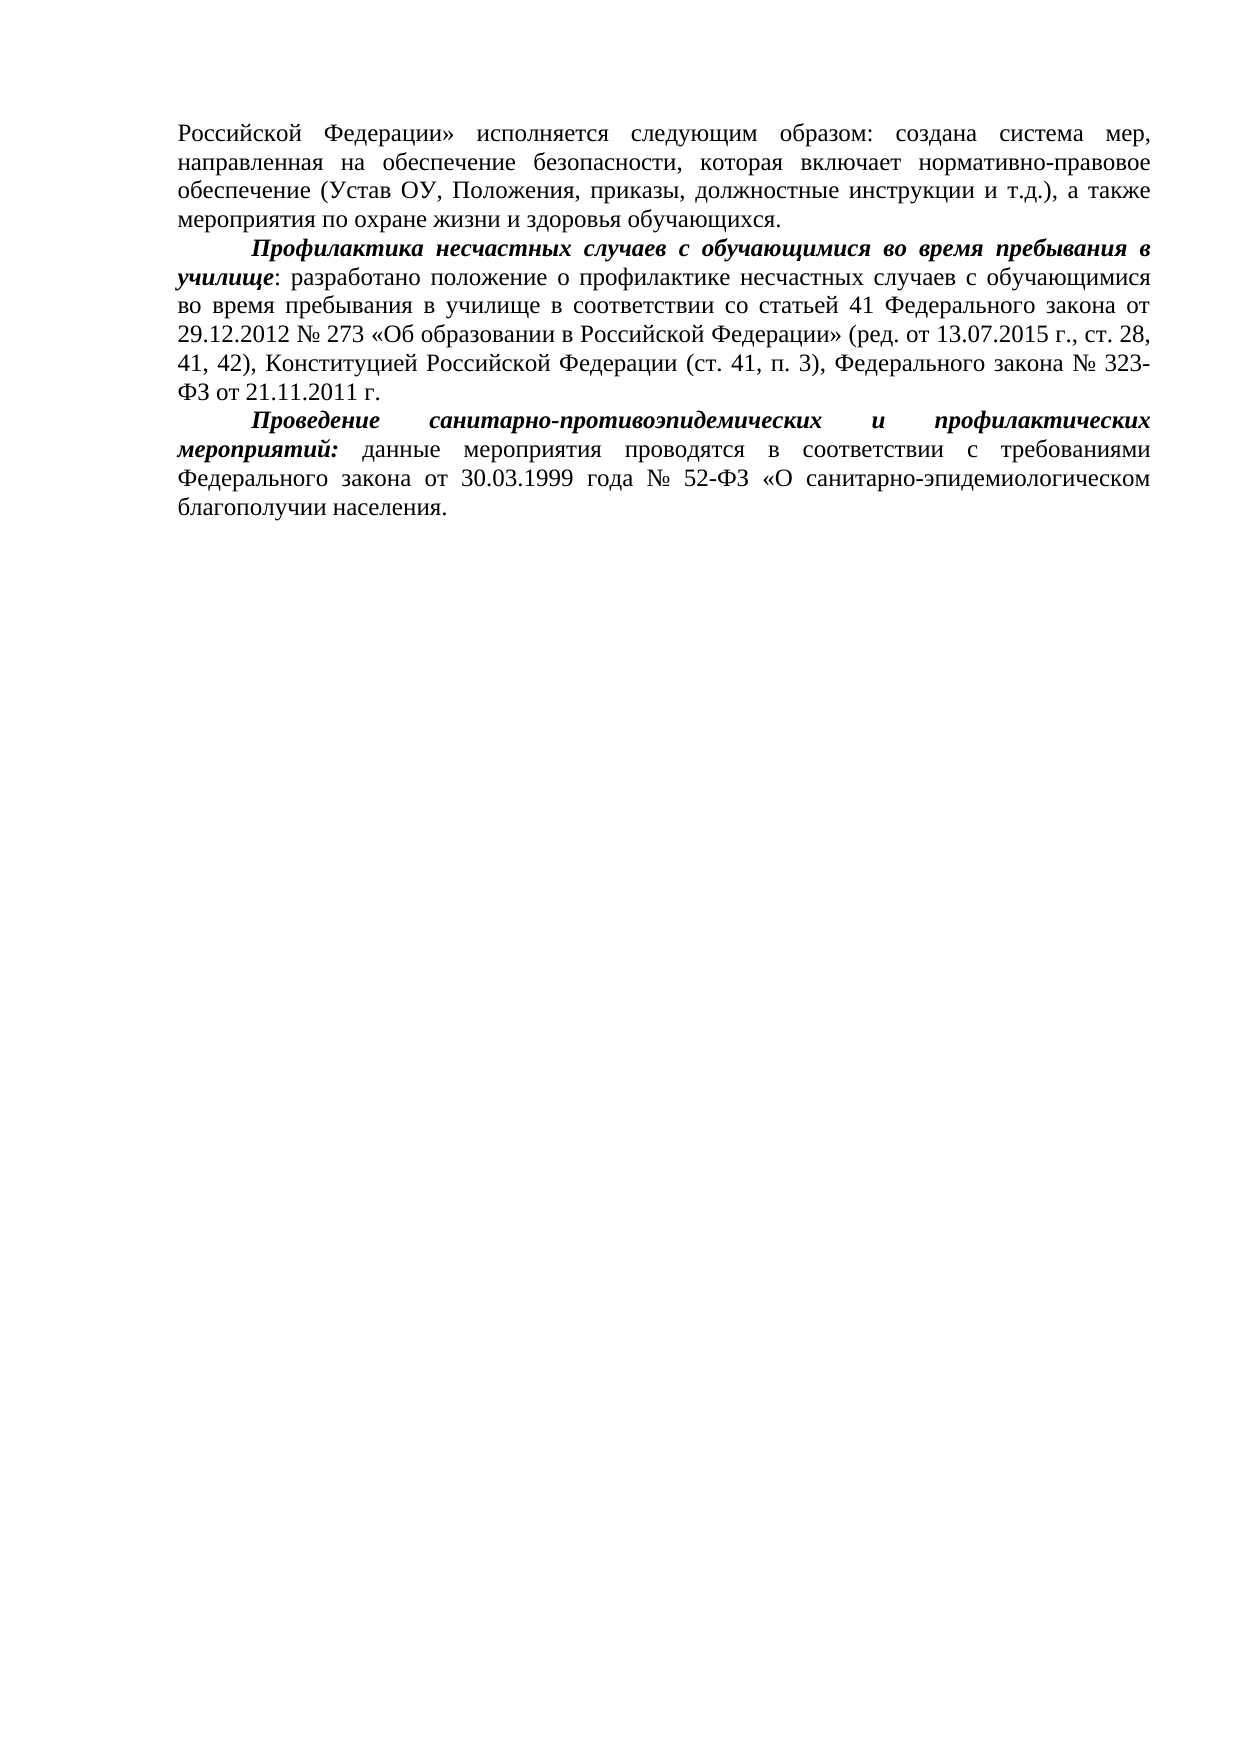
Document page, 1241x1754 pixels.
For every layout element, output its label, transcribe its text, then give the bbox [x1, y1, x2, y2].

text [177, 118, 1152, 233]
text Профилактика несчастных случаев с обучающимися во время пребывания в училище: разработано положение о профилактике несчастных случаев с обучающимися во время пребывания в училище в соответствии со статьей 41 Федерального закона от 29.12.2012 № 273 «Об образовании в Российской Федерации» (ред. от 13.07.2015 г., ст. 28, 41, 42), Конституцией Российской Федерации (ст. 41, п. 3), Федерального закона № 323-ФЗ от 21.11.2011 г. [177, 233, 1152, 406]
text Проведение санитарно-противоэпидемических и профилактических мероприятий: данные мероприятия проводятся в соответствии с требованиями Федерального закона от 30.03.1999 года № 52-ФЗ «О санитарно-эпидемиологическом благополучии населения. [177, 406, 1152, 521]
